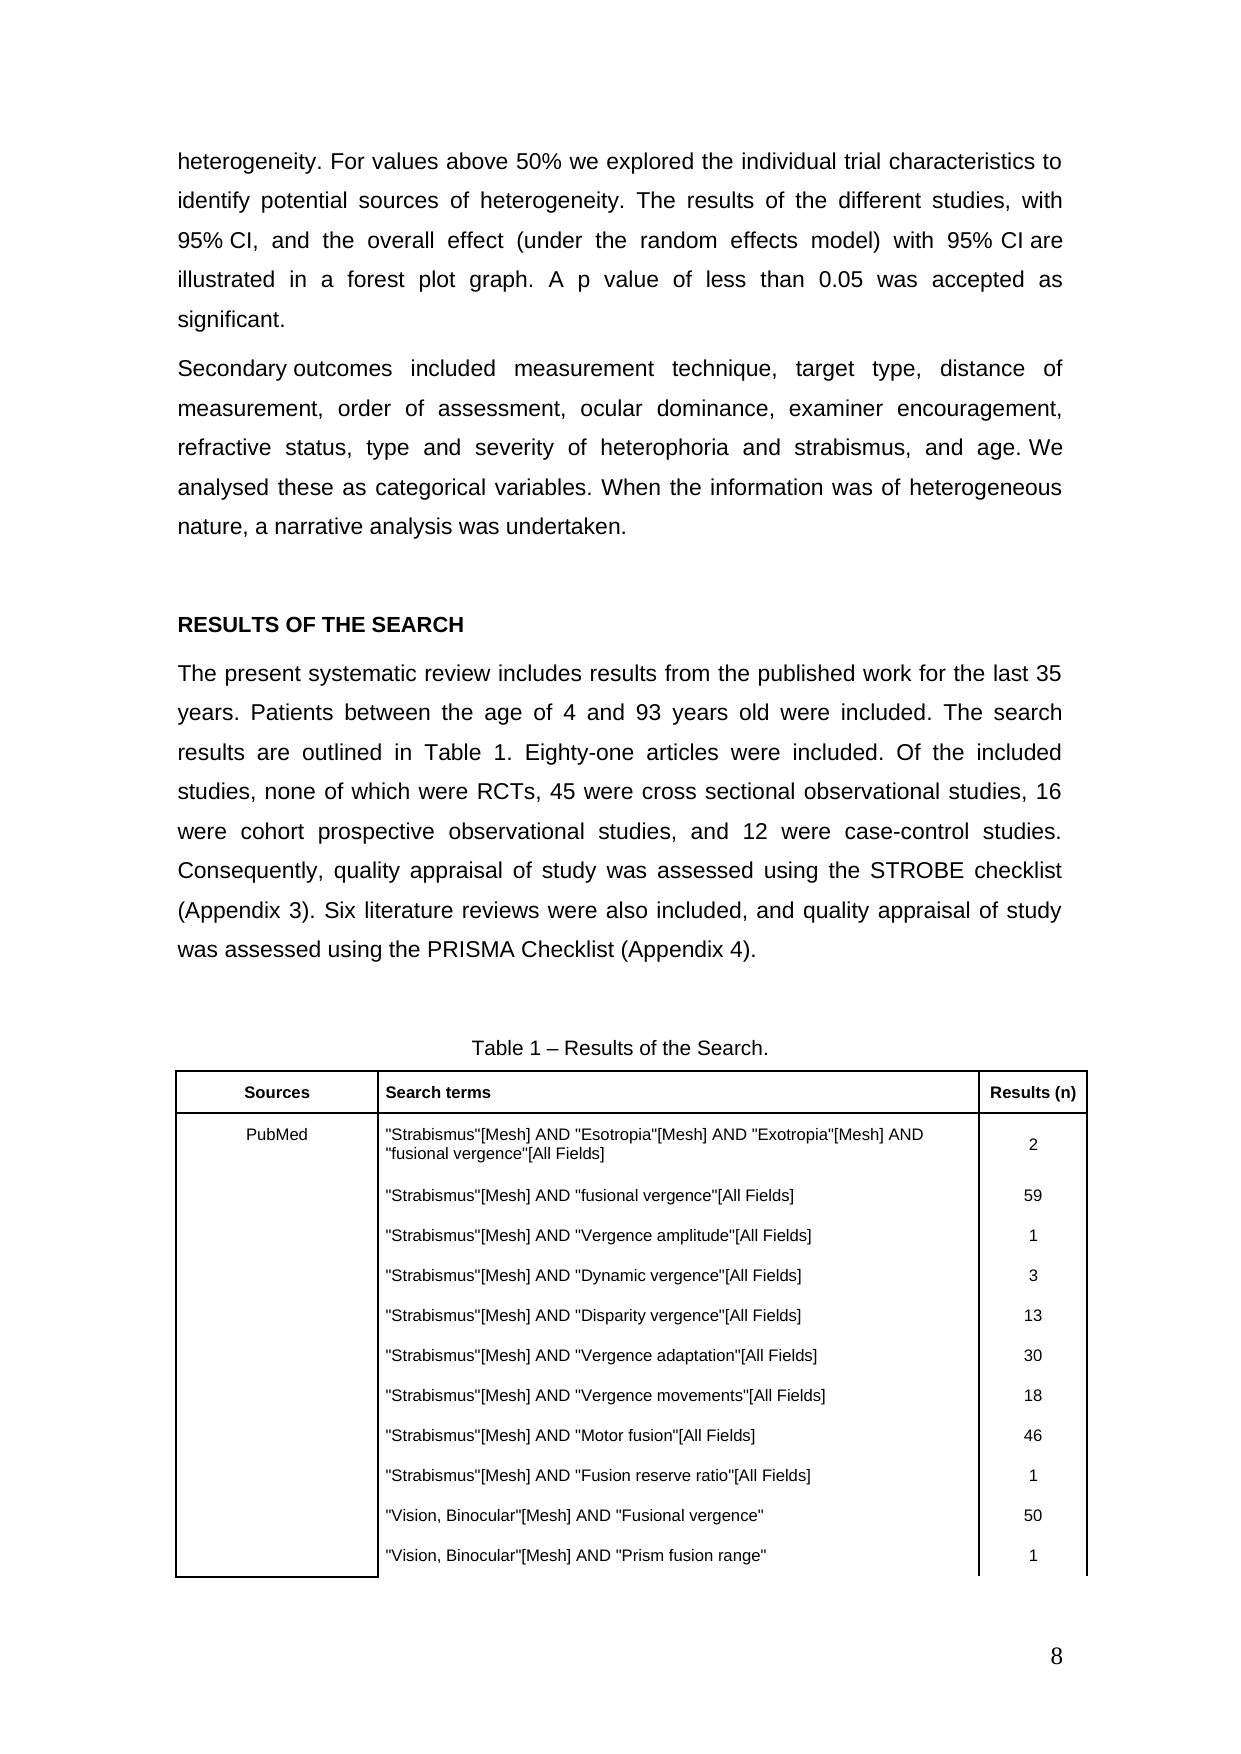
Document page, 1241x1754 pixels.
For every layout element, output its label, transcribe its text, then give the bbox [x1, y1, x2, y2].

table_cell PubMed [177, 1114, 377, 1576]
table_cell "Strabismus"[Mesh] AND "Fusion reserve ratio"[All Fields] [379, 1456, 978, 1496]
table_cell 2 [980, 1114, 1086, 1173]
table_cell "Strabismus"[Mesh] AND "fusional vergence"[All Fields] [379, 1174, 978, 1216]
table_header Sources [177, 1072, 377, 1112]
table_cell "Strabismus"[Mesh] AND "Disparity vergence"[All Fields] [379, 1296, 978, 1336]
table_cell 1 [980, 1216, 1086, 1256]
table_cell "Strabismus"[Mesh] AND "Vergence adaptation"[All Fields] [379, 1336, 978, 1376]
table_cell 59 [980, 1174, 1086, 1216]
table_header Search terms [379, 1072, 978, 1112]
table_cell "Strabismus"[Mesh] AND "Vergence movements"[All Fields] [379, 1376, 978, 1416]
table_cell 50 [980, 1496, 1086, 1536]
table_cell "Vision, Binocular"[Mesh] AND "Prism fusion range" [379, 1536, 978, 1576]
table_cell 1 [980, 1536, 1086, 1576]
table_cell 30 [980, 1336, 1086, 1376]
table_header Results (n) [980, 1072, 1086, 1112]
text The present systematic review includes results from the published work for the last 35 years. Patients between the age of 4 and 93 years old were included. The search results are outlined in Table 1. Eighty-one articles were included. Of the included studies, none of which were RCTs, 45 were cross sectional observational studies, 16 were cohort prospective observational studies, and 12 were case-control studies. Consequently, quality appraisal of study was assessed using the STROBE checklist (Appendix 3). Six literature reviews were also included, and quality appraisal of study was assessed using the PRISMA Checklist (Appendix 4). [177, 660, 1063, 962]
table_cell "Strabismus"[Mesh] AND "Vergence amplitude"[All Fields] [379, 1216, 978, 1256]
table_cell 3 [980, 1256, 1086, 1296]
table_cell "Strabismus"[Mesh] AND "Esotropia"[Mesh] AND "Exotropia"[Mesh] AND "fusional vergence"[All Fields] [379, 1114, 978, 1173]
table_cell "Strabismus"[Mesh] AND "Dynamic vergence"[All Fields] [379, 1256, 978, 1296]
table_cell 18 [980, 1376, 1086, 1416]
table_cell 1 [980, 1456, 1086, 1496]
text Table 1 – Results of the Search. [177, 1036, 1063, 1060]
table_cell "Strabismus"[Mesh] AND "Motor fusion"[All Fields] [379, 1416, 978, 1456]
table_cell 13 [980, 1296, 1086, 1336]
text RESULTS OF THE SEARCH [177, 611, 1063, 637]
table_cell 46 [980, 1416, 1086, 1456]
table_cell "Vision, Binocular"[Mesh] AND "Fusional vergence" [379, 1496, 978, 1536]
text Secondary outcomes included measurement technique, target type, distance of measurement, order of assessment, ocular dominance, examiner encouragement, refractive status, type and severity of heterophoria and strabismus, and age. We analysed these as categorical variables. When the information was of heterogeneous nature, a narrative analysis was undertaken. [177, 355, 1063, 540]
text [177, 148, 1063, 332]
